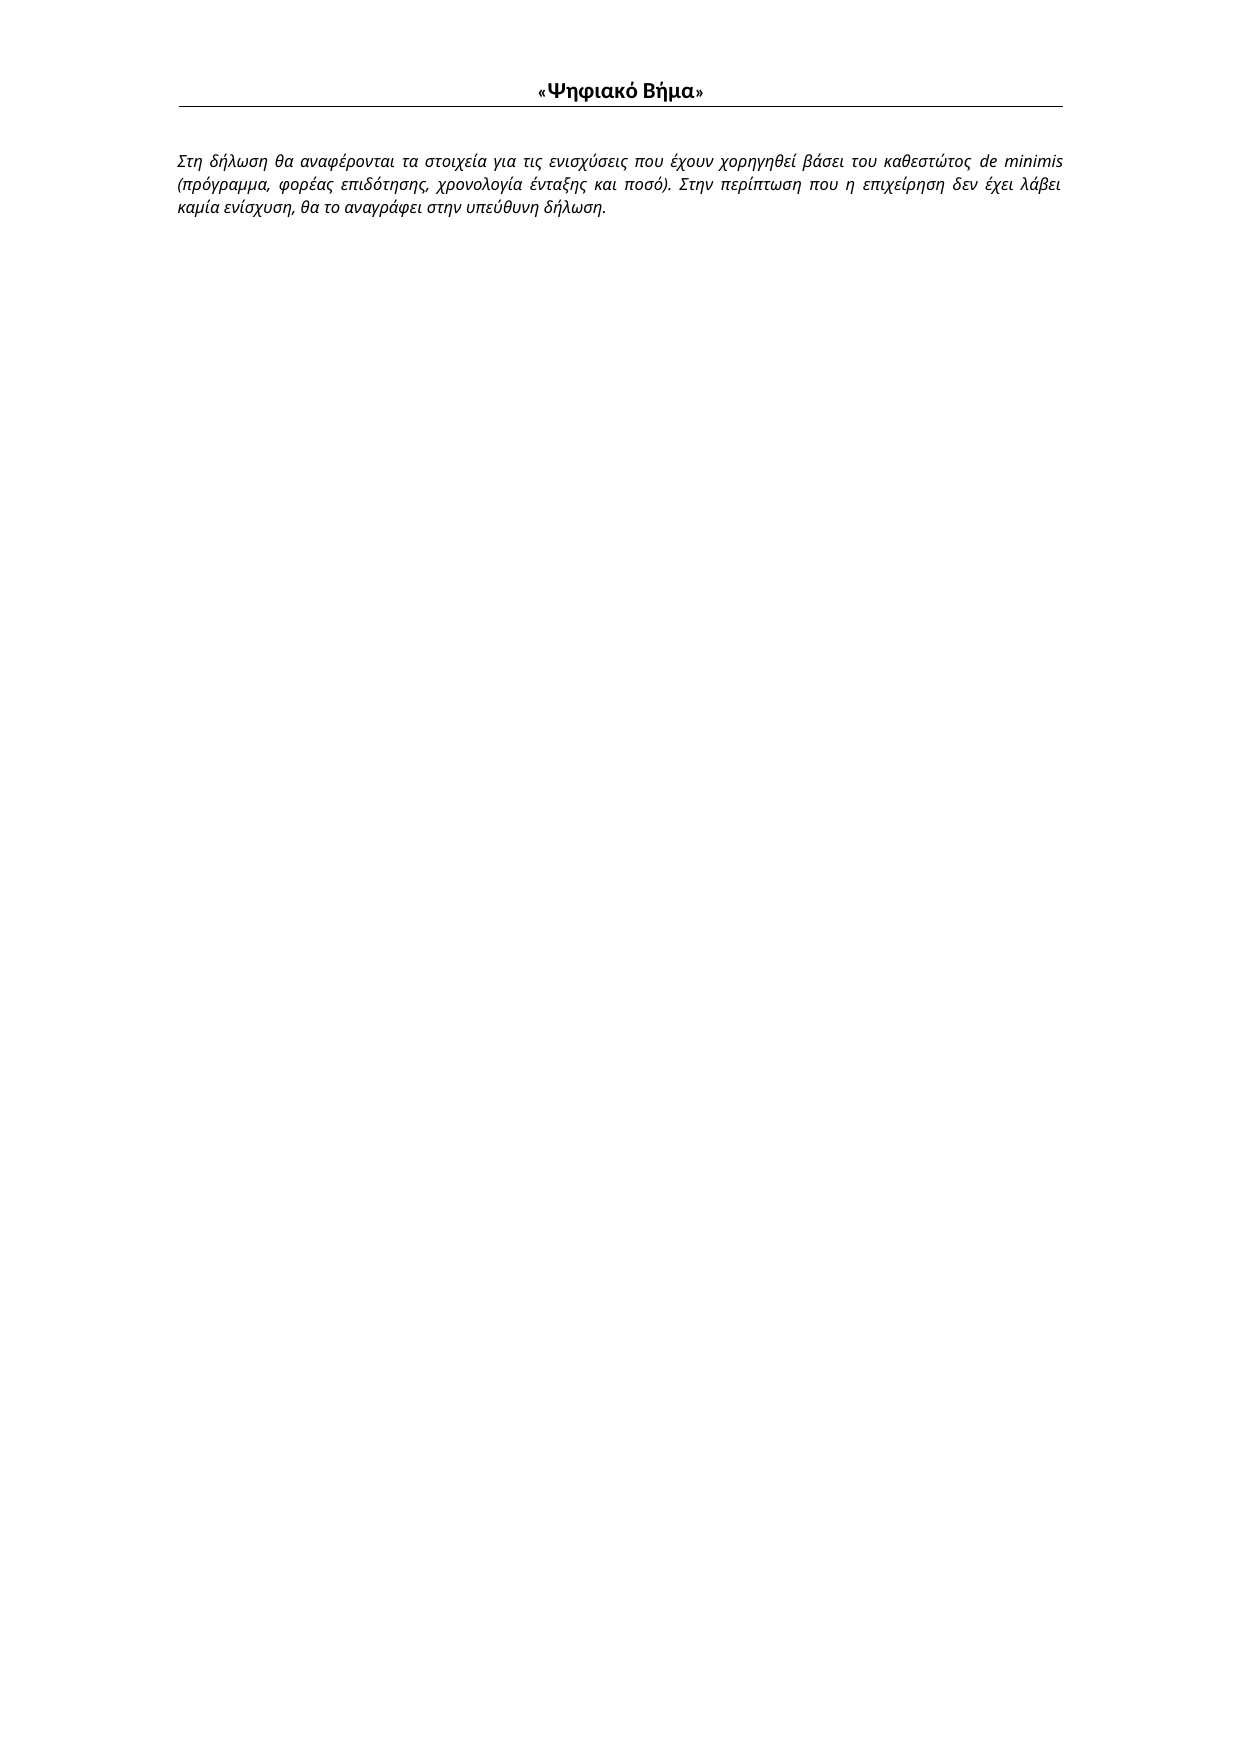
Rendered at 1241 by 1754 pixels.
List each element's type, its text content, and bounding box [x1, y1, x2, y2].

text Στη δήλωση θα αναφέρονται τα στοιχεία για τις ενισχύσεις που έχουν χορηγηθεί βάσει του καθεστώτος de minimis (πρόγραμμα, φορέας επιδότησης, χρονολογία ένταξης και ποσό). Στην περίπτωση που η επιχείρηση δεν έχει λάβει καμία ενίσχυση, θα το αναγράφει στην υπεύθυνη δήλωση. [177, 150, 1063, 218]
